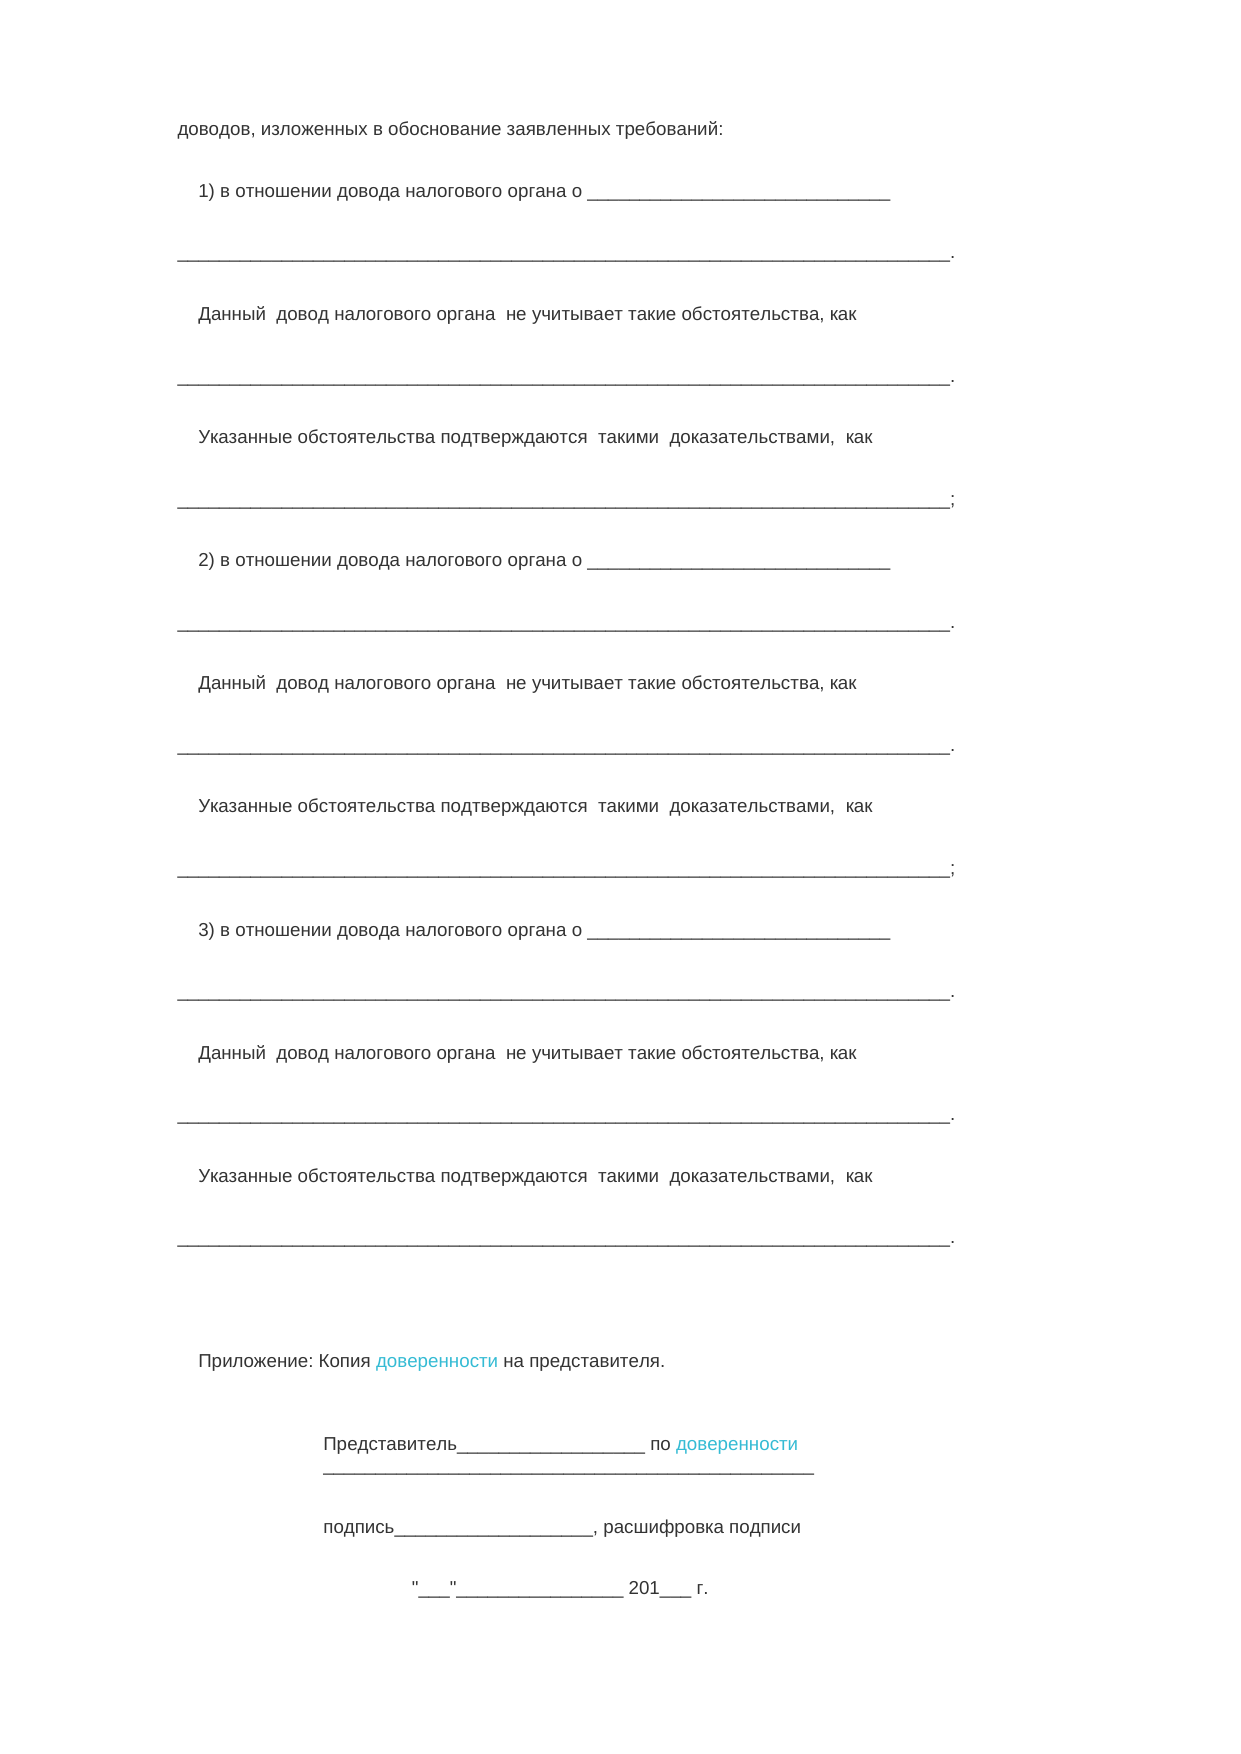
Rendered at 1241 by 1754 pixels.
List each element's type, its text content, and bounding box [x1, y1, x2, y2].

text __________________________________________________________________________; [177, 857, 1152, 878]
text 2) в отношении довода налогового органа о _____________________________ [177, 549, 1152, 571]
text __________________________________________________________________________. [177, 980, 1152, 1002]
text __________________________________________________________________________; [177, 487, 1152, 509]
text доводов, изложенных в обоснование заявленных требований: [177, 118, 1152, 140]
text Данный довод налогового органа не учитывает такие обстоятельства, как [177, 672, 1152, 694]
text Указанные обстоятельства подтверждаются такими доказательствами, как [177, 795, 1152, 817]
text Указанные обстоятельства подтверждаются такими доказательствами, как [177, 1165, 1152, 1186]
text 3) в отношении довода налогового органа о _____________________________ [177, 918, 1152, 940]
text __________________________________________________________________________. [177, 1103, 1152, 1125]
text Данный довод налогового органа не учитывает такие обстоятельства, как [177, 303, 1152, 324]
text подпись___________________, расшифровка подписи [177, 1516, 1152, 1537]
text __________________________________________________________________________. [177, 611, 1152, 632]
text __________________________________________________________________________. [177, 241, 1152, 263]
text Представитель__________________ по доверенности [177, 1432, 1152, 1454]
text "___"________________ 201___ г. [177, 1577, 1152, 1599]
text __________________________________________________________________________. [177, 1226, 1152, 1248]
text _______________________________________________ [177, 1454, 1152, 1476]
text __________________________________________________________________________. [177, 734, 1152, 755]
text Приложение: Копия доверенности на представителя. [177, 1349, 1152, 1371]
text Данный довод налогового органа не учитывает такие обстоятельства, как [177, 1042, 1152, 1063]
text __________________________________________________________________________. [177, 364, 1152, 386]
text 1) в отношении довода налогового органа о _____________________________ [177, 180, 1152, 201]
text Указанные обстоятельства подтверждаются такими доказательствами, как [177, 426, 1152, 447]
